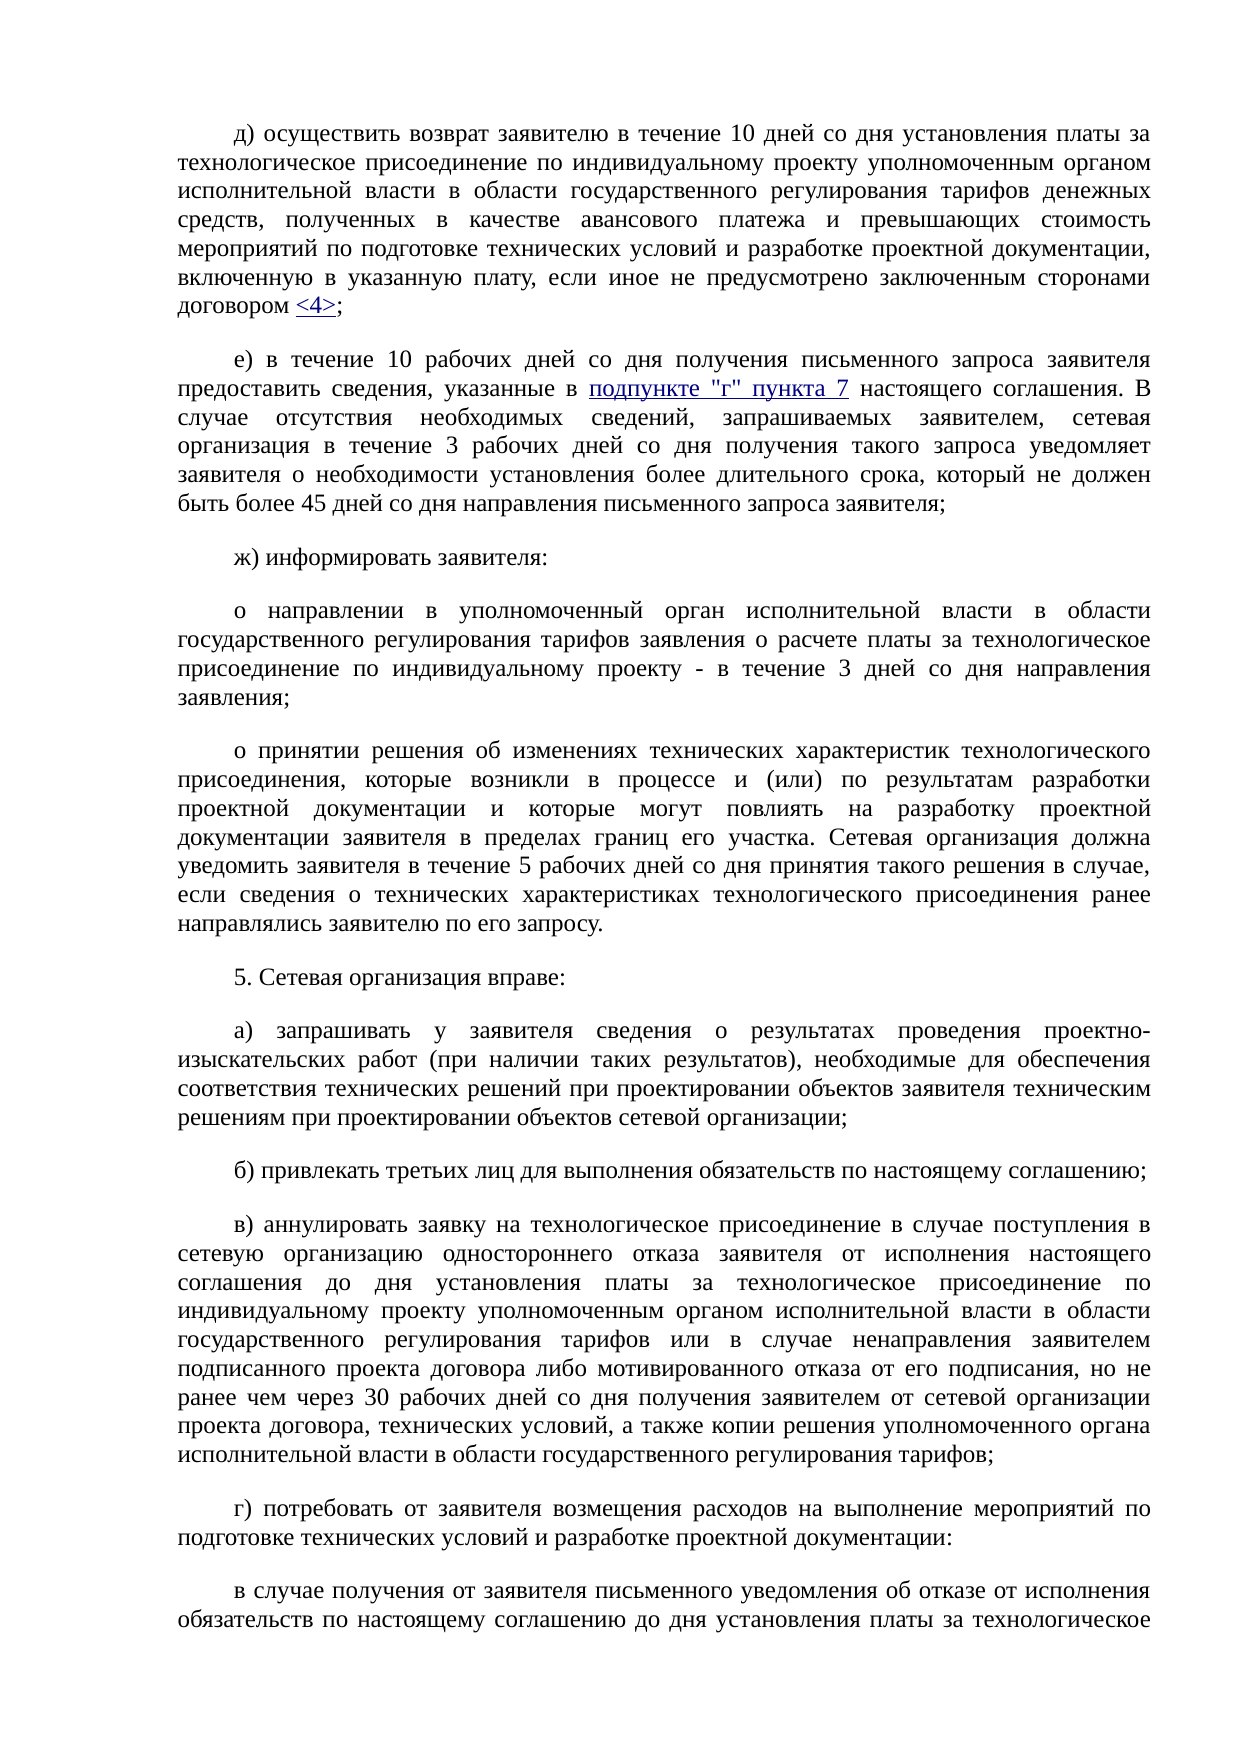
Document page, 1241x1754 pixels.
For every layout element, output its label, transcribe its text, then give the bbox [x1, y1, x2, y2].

text г) потребовать от заявителя возмещения расходов на выполнение мероприятий по подготовке технических условий и разработке проектной документации: [177, 1493, 1152, 1551]
text б) привлекать третьих лиц для выполнения обязательств по настоящему соглашению; [177, 1156, 1152, 1184]
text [177, 1576, 1152, 1633]
text 5. Сетевая организация вправе: [177, 962, 1152, 991]
text ж) информировать заявителя: [177, 542, 1152, 571]
text а) запрашивать у заявителя сведения о результатах проведения проектно-изыскательских работ (при наличии таких результатов), необходимые для обеспечения соответствия технических решений при проектировании объектов заявителя техническим решениям при проектировании объектов сетевой организации; [177, 1016, 1152, 1131]
text о принятии решения об изменениях технических характеристик технологического присоединения, которые возникли в процессе и (или) по результатам разработки проектной документации и которые могут повлиять на разработку проектной документации заявителя в пределах границ его участка. Сетевая организация должна уведомить заявителя в течение 5 рабочих дней со дня принятия такого решения в случае, если сведения о технических характеристиках технологического присоединения ранее направлялись заявителю по его запросу. [177, 736, 1152, 937]
text е) в течение 10 рабочих дней со дня получения письменного запроса заявителя предоставить сведения, указанные в подпункте "г" пункта 7 настоящего соглашения. В случае отсутствия необходимых сведений, запрашиваемых заявителем, сетевая организация в течение 3 рабочих дней со дня получения такого запроса уведомляет заявителя о необходимости установления более длительного срока, который не должен быть более 45 дней со дня направления письменного запроса заявителя; [177, 344, 1152, 517]
text д) осуществить возврат заявителю в течение 10 дней со дня установления платы за технологическое присоединение по индивидуальному проекту уполномоченным органом исполнительной власти в области государственного регулирования тарифов денежных средств, полученных в качестве авансового платежа и превышающих стоимость мероприятий по подготовке технических условий и разработке проектной документации, включенную в указанную плату, если иное не предусмотрено заключенным сторонами договором <4>; [177, 118, 1152, 319]
text в) аннулировать заявку на технологическое присоединение в случае поступления в сетевую организацию одностороннего отказа заявителя от исполнения настоящего соглашения до дня установления платы за технологическое присоединение по индивидуальному проекту уполномоченным органом исполнительной власти в области государственного регулирования тарифов или в случае ненаправления заявителем подписанного проекта договора либо мотивированного отказа от его подписания, но не ранее чем через 30 рабочих дней со дня получения заявителем от сетевой организации проекта договора, технических условий, а также копии решения уполномоченного органа исполнительной власти в области государственного регулирования тарифов; [177, 1209, 1152, 1468]
text о направлении в уполномоченный орган исполнительной власти в области государственного регулирования тарифов заявления о расчете платы за технологическое присоединение по индивидуальному проекту - в течение 3 дней со дня направления заявления; [177, 596, 1152, 711]
